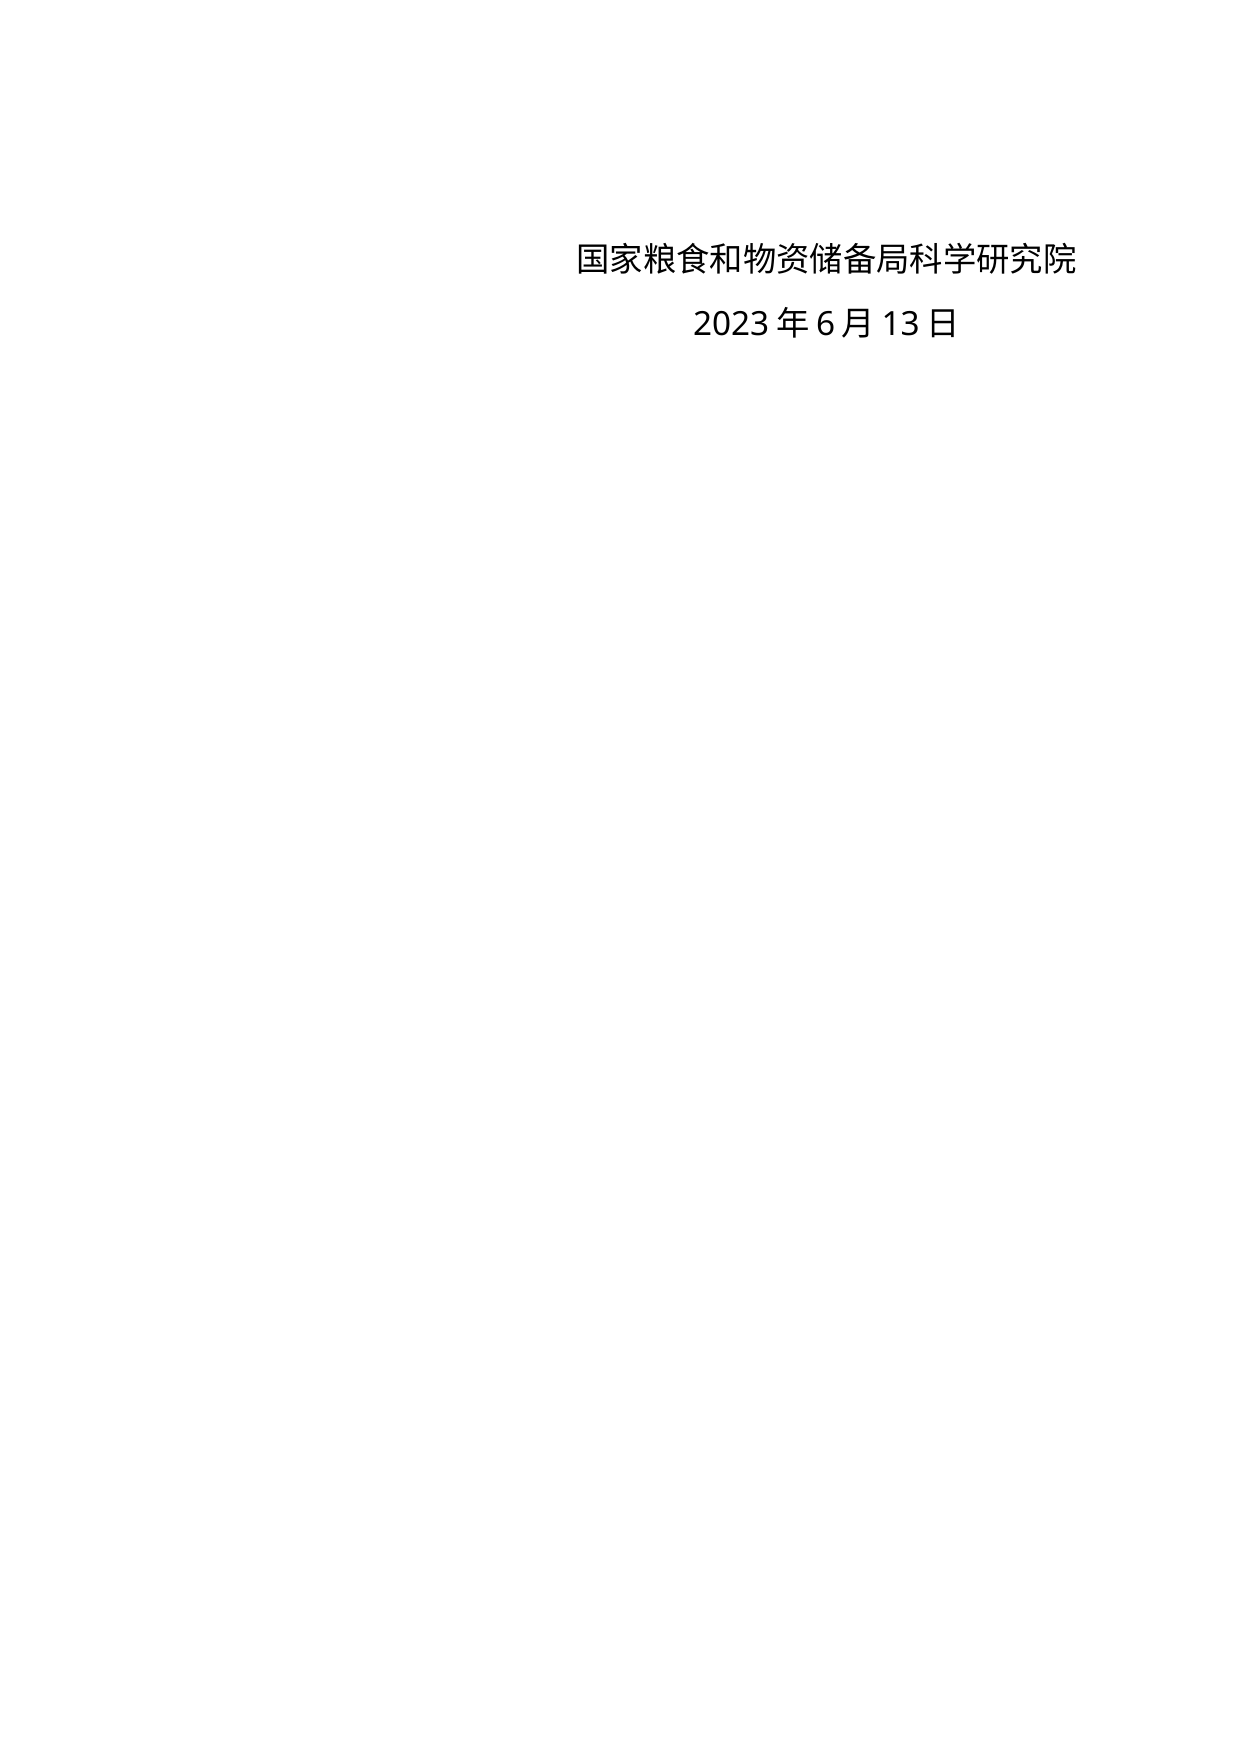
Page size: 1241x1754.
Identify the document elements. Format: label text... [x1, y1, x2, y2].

text 国家粮食和物资储备局科学研究院 [159, 224, 1081, 289]
text 2023年6月13日 [159, 289, 1081, 354]
